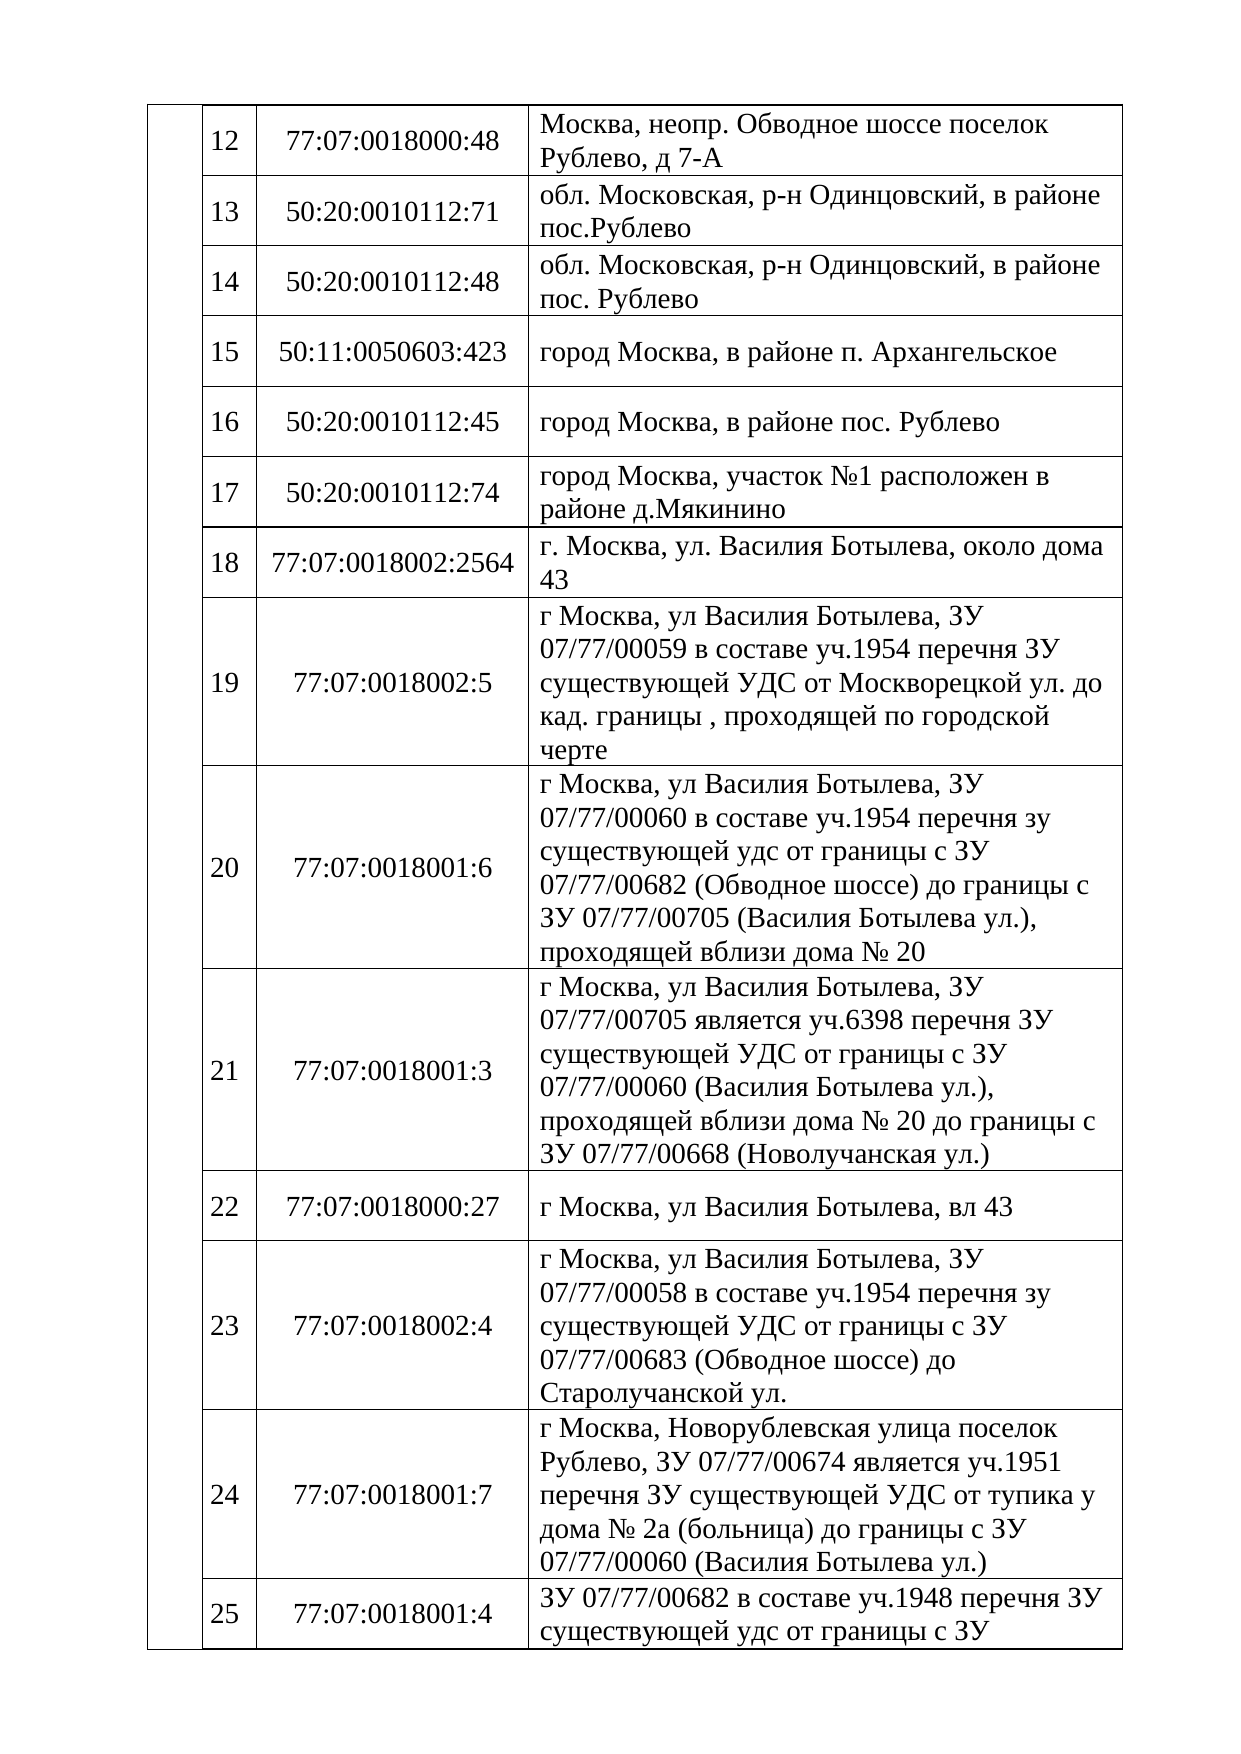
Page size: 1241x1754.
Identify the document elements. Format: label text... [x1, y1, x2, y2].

table_cell 3 [148, 105, 202, 1649]
table_cell (адрес или иное описание местоположения земельного участка (участков), в отношении которого испрашивается публичный сервитут) [257, 1241, 528, 1409]
table_cell (адрес или иное описание местоположения земельного участка (участков), в отношении которого испрашивается публичный сервитут) [257, 1410, 528, 1578]
table_cell (адрес или иное описание местоположения земельного участка (участков), в отношении которого испрашивается публичный сервитут) [529, 316, 1122, 386]
table_cell (адрес или иное описание местоположения земельного участка (участков), в отношении которого испрашивается публичный сервитут) [257, 766, 528, 968]
table_cell (адрес или иное описание местоположения земельного участка (участков), в отношении которого испрашивается публичный сервитут) [529, 766, 1122, 968]
table_cell (адрес или иное описание местоположения земельного участка (участков), в отношении которого испрашивается публичный сервитут) [257, 598, 528, 765]
table_cell (адрес или иное описание местоположения земельного участка (участков), в отношении которого испрашивается публичный сервитут) [529, 176, 1122, 245]
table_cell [529, 1579, 1122, 1648]
table_cell (адрес или иное описание местоположения земельного участка (участков), в отношении которого испрашивается публичный сервитут) [257, 457, 528, 526]
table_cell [257, 1579, 528, 1648]
table_cell (адрес или иное описание местоположения земельного участка (участков), в отношении которого испрашивается публичный сервитут) [257, 528, 528, 597]
table_cell (адрес или иное описание местоположения земельного участка (участков), в отношении которого испрашивается публичный сервитут) [529, 969, 1122, 1170]
table_cell (адрес или иное описание местоположения земельного участка (участков), в отношении которого испрашивается публичный сервитут) [529, 528, 1122, 597]
table_cell (адрес или иное описание местоположения земельного участка (участков), в отношении которого испрашивается публичный сервитут) [203, 766, 256, 968]
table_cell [203, 106, 256, 175]
table_cell (адрес или иное описание местоположения земельного участка (участков), в отношении которого испрашивается публичный сервитут) [257, 176, 528, 245]
table_cell (адрес или иное описание местоположения земельного участка (участков), в отношении которого испрашивается публичный сервитут) [529, 457, 1122, 526]
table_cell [529, 106, 1122, 175]
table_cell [203, 1579, 256, 1648]
table_cell (адрес или иное описание местоположения земельного участка (участков), в отношении которого испрашивается публичный сервитут) [203, 1410, 256, 1578]
table_cell (адрес или иное описание местоположения земельного участка (участков), в отношении которого испрашивается публичный сервитут) [257, 969, 528, 1170]
table_cell (адрес или иное описание местоположения земельного участка (участков), в отношении которого испрашивается публичный сервитут) [529, 387, 1122, 456]
table_cell (адрес или иное описание местоположения земельного участка (участков), в отношении которого испрашивается публичный сервитут) [529, 246, 1122, 315]
table_cell (адрес или иное описание местоположения земельного участка (участков), в отношении которого испрашивается публичный сервитут) [529, 1171, 1122, 1240]
table_cell (адрес или иное описание местоположения земельного участка (участков), в отношении которого испрашивается публичный сервитут) [257, 246, 528, 315]
table_cell (адрес или иное описание местоположения земельного участка (участков), в отношении которого испрашивается публичный сервитут) [257, 316, 528, 386]
table_cell (адрес или иное описание местоположения земельного участка (участков), в отношении которого испрашивается публичный сервитут) [203, 969, 256, 1170]
table_cell (адрес или иное описание местоположения земельного участка (участков), в отношении которого испрашивается публичный сервитут) [203, 598, 256, 765]
table_cell (адрес или иное описание местоположения земельного участка (участков), в отношении которого испрашивается публичный сервитут) [529, 1241, 1122, 1409]
table_cell (адрес или иное описание местоположения земельного участка (участков), в отношении которого испрашивается публичный сервитут) [257, 387, 528, 456]
table_cell (адрес или иное описание местоположения земельного участка (участков), в отношении которого испрашивается публичный сервитут) [529, 1410, 1122, 1578]
table_cell (адрес или иное описание местоположения земельного участка (участков), в отношении которого испрашивается публичный сервитут) [203, 1241, 256, 1409]
table_cell (адрес или иное описание местоположения земельного участка (участков), в отношении которого испрашивается публичный сервитут) [257, 1171, 528, 1240]
table_cell (адрес или иное описание местоположения земельного участка (участков), в отношении которого испрашивается публичный сервитут) [529, 598, 1122, 765]
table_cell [257, 106, 528, 175]
